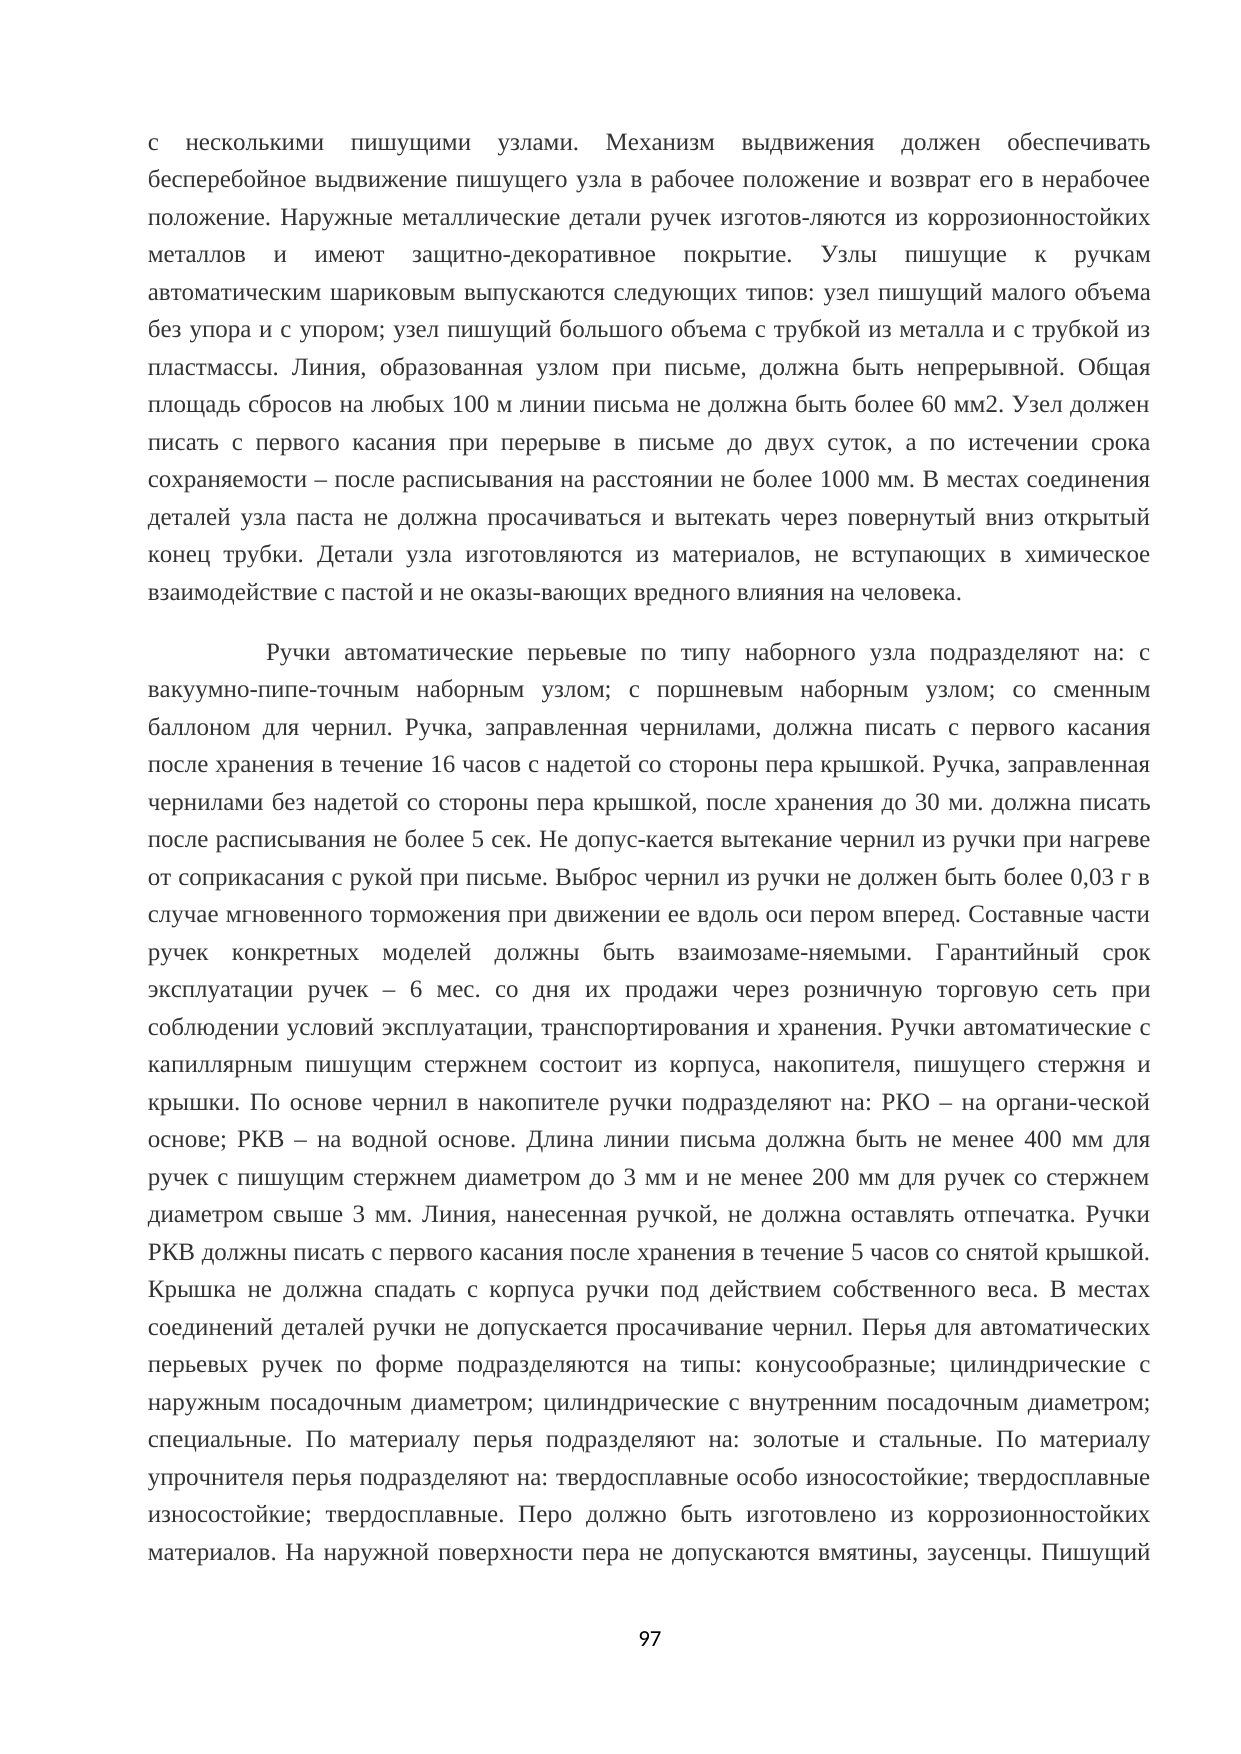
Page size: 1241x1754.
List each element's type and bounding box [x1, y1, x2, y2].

text [148, 118, 1152, 606]
text [148, 628, 1152, 1566]
